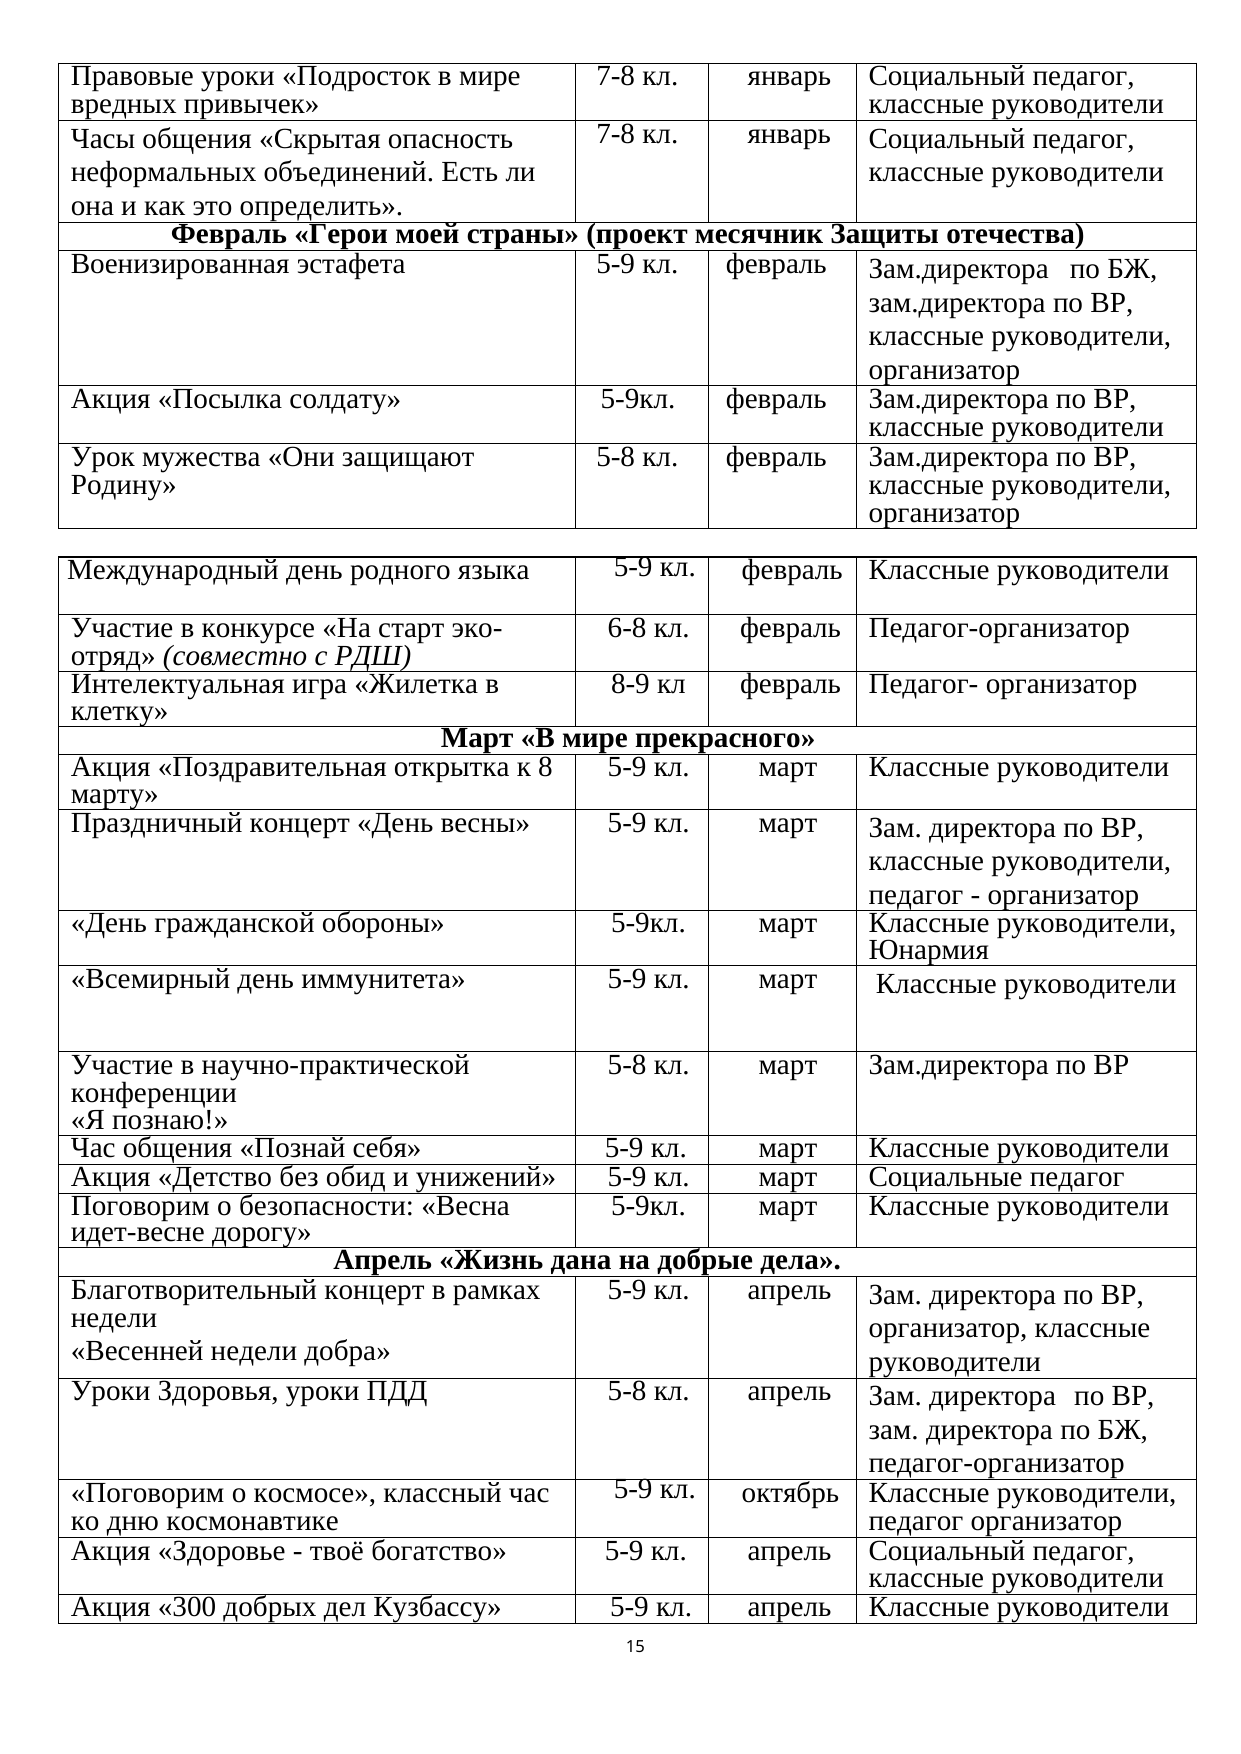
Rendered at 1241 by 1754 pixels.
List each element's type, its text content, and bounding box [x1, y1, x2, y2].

table_cell «Всемирный день иммунитета» [59, 966, 575, 1051]
table_cell Интелектуальная игра «Жилетка в клетку» [59, 672, 575, 726]
table_cell 5-8 кл. [576, 1379, 708, 1479]
table_cell 7-8 кл. [576, 64, 708, 120]
table_cell Участие в научно-практической конференции «Я познаю!» [59, 1052, 575, 1135]
table_cell Зам. директора по ВР, организатор, классные руководители [857, 1277, 1196, 1377]
table_cell Классные руководители, Юнармия [857, 911, 1196, 965]
table_cell октябрь [709, 1480, 856, 1537]
table_cell Социальные педагог [857, 1165, 1196, 1193]
table_cell февраль [709, 251, 856, 385]
table_cell 6-8 кл. [576, 615, 708, 671]
table_cell 5-9 кл. [576, 1136, 708, 1164]
table_cell Классные руководители [857, 966, 1196, 1051]
table_cell Зам.директора по БЖ, зам.директора по ВР, классные руководители, организатор [857, 251, 1196, 385]
table_cell «День гражданской обороны» [59, 911, 575, 965]
table_cell март [709, 1165, 856, 1193]
table_cell 5-9 кл. [576, 251, 708, 385]
table_cell Военизированная эстафета [59, 251, 575, 385]
table_cell Акция «Поздравительная открытка к 8 марту» [59, 755, 575, 809]
table_cell 5-8 кл. [576, 444, 708, 528]
table_cell Педагог- организатор [857, 672, 1196, 726]
table_cell февраль [709, 615, 856, 671]
table_cell март [709, 1136, 856, 1164]
table_cell Праздничный концерт «День весны» [59, 810, 575, 910]
table_cell Социальный педагог, классные руководители [857, 1538, 1196, 1594]
table_cell апрель [709, 1277, 856, 1377]
table_header Классные руководители [857, 558, 1196, 614]
table_cell февраль [709, 672, 856, 726]
table_cell Классные руководители [857, 1194, 1196, 1247]
table_cell Уроки Здоровья, уроки ПДД [59, 1379, 575, 1479]
table_cell Социальный педагог, классные руководители [857, 64, 1196, 120]
table_cell 5-9кл. [576, 911, 708, 965]
table_cell 5-9 кл. [576, 1480, 708, 1537]
table_cell Социальный педагог, классные руководители [857, 121, 1196, 222]
table_cell апрель [709, 1595, 856, 1623]
table_header февраль [709, 558, 856, 614]
table_cell январь [709, 121, 856, 222]
table_cell март [709, 810, 856, 910]
table_cell 5-8 кл. [576, 1052, 708, 1135]
table_cell Классные руководители, педагог организатор [857, 1480, 1196, 1537]
table_cell Участие в конкурсе «На старт эко-отряд» (совместно с РДШ) [59, 615, 575, 671]
table_cell Акция «Здоровье - твоё богатство» [59, 1538, 575, 1594]
table_cell Часы общения «Скрытая опасность неформальных объединений. Есть ли она и как это определить». [59, 121, 575, 222]
table_cell Благотворительный концерт в рамках недели «Весенней недели добра» [59, 1277, 575, 1377]
table_cell 5-9 кл. [576, 966, 708, 1051]
table_cell январь [709, 64, 856, 120]
table_cell 5-9кл. [576, 386, 708, 443]
table_cell 5-9 кл. [576, 1538, 708, 1594]
table_cell Зам.директора по ВР [857, 1052, 1196, 1135]
table_cell 5-9 кл. [576, 755, 708, 809]
table_cell март [709, 1194, 856, 1247]
table_cell Правовые уроки «Подросток в мире вредных привычек» [59, 64, 575, 120]
table_cell февраль [709, 444, 856, 528]
table_cell Апрель «Жизнь дана на добрые дела». [59, 1248, 1196, 1276]
table_cell апрель [709, 1538, 856, 1594]
table_cell Урок мужества «Они защищают Родину» [59, 444, 575, 528]
table_cell Поговорим о безопасности: «Весна идет-весне дорогу» [59, 1194, 575, 1247]
table_cell 8-9 кл [576, 672, 708, 726]
table_cell 5-9 кл. [576, 810, 708, 910]
table_cell Классные руководители [857, 1595, 1196, 1623]
table_cell Зам. директора по ВР, зам. директора по БЖ, педагог-организатор [857, 1379, 1196, 1479]
table_cell февраль [709, 386, 856, 443]
table_cell Март «В мире прекрасного» [59, 727, 1196, 754]
table_cell Педагог-организатор [857, 615, 1196, 671]
table_cell Акция «Посылка солдату» [59, 386, 575, 443]
table_cell Акция «Детство без обид и унижений» [59, 1165, 575, 1193]
table_cell март [709, 755, 856, 809]
table_cell «Поговорим о космосе», классный час ко дню космонавтике [59, 1480, 575, 1537]
table_cell апрель [709, 1379, 856, 1479]
table_cell март [709, 1052, 856, 1135]
table_cell март [709, 966, 856, 1051]
table_cell 5-9 кл. [576, 1165, 708, 1193]
table_cell Зам.директора по ВР, классные руководители, организатор [857, 444, 1196, 528]
table_cell Февраль «Герои моей страны» (проект месячник Защиты отечества) [59, 223, 1196, 250]
table_cell Зам.директора по ВР, классные руководители [857, 386, 1196, 443]
table_cell 5-9 кл. [576, 1277, 708, 1377]
table_cell Час общения «Познай себя» [59, 1136, 575, 1164]
table_cell 7-8 кл. [576, 121, 708, 222]
table_header Международный день родного языка [59, 558, 575, 614]
table_cell Классные руководители [857, 1136, 1196, 1164]
table_cell 5-9кл. [576, 1194, 708, 1247]
table_cell Акция «300 добрых дел Кузбассу» [59, 1595, 575, 1623]
table_cell Зам. директора по ВР, классные руководители, педагог - организатор [857, 810, 1196, 910]
table_cell март [709, 911, 856, 965]
table_cell 5-9 кл. [576, 1595, 708, 1623]
table_header 5-9 кл. [576, 558, 708, 614]
table_cell Классные руководители [857, 755, 1196, 809]
